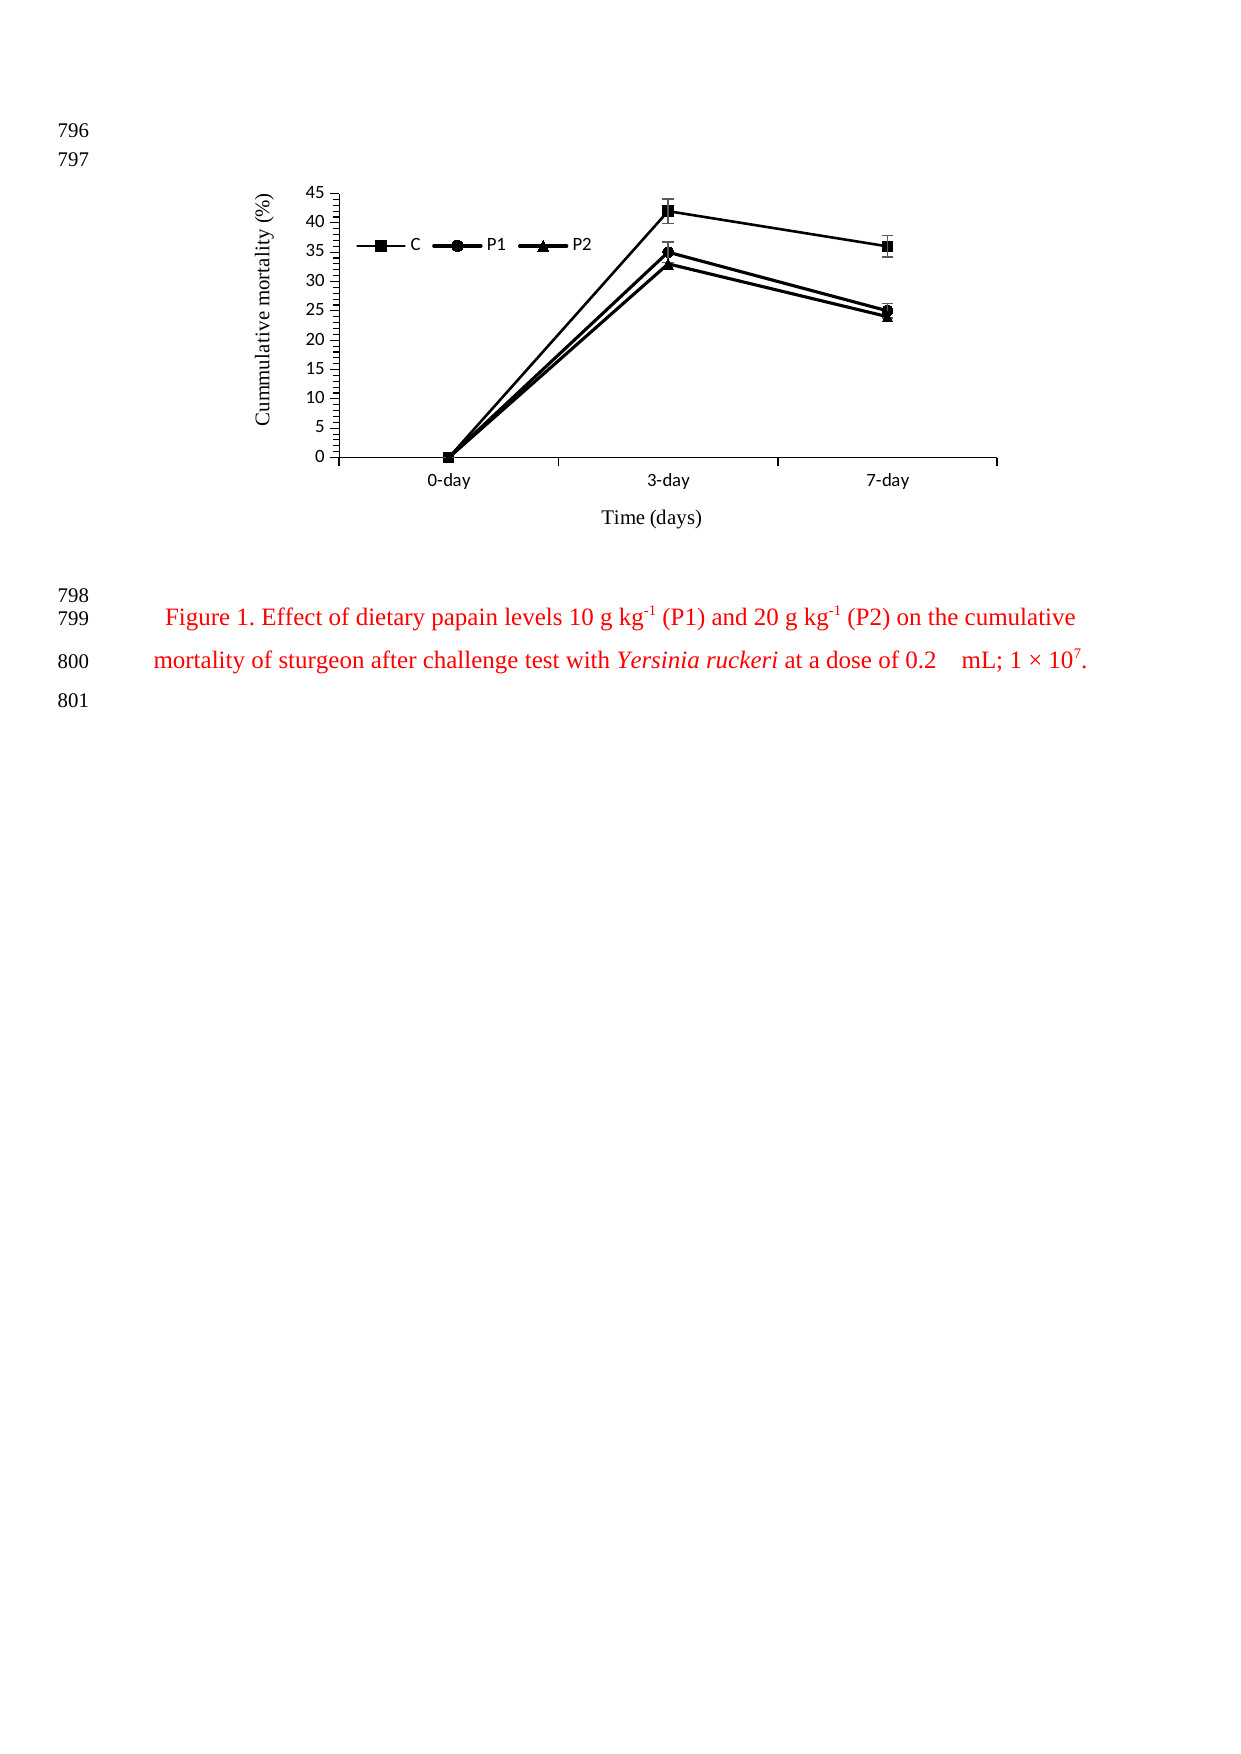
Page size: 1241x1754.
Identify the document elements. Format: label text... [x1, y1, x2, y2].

text Figure 1. Effect of dietary papain levels 10 g kg-1 (P1) and 20 g kg-1 (P2) on the cumulative mortality of sturgeon after challenge test with Yersinia ruckeri at a dose of 0.2 mL; 1 × 107. [118, 602, 1122, 674]
